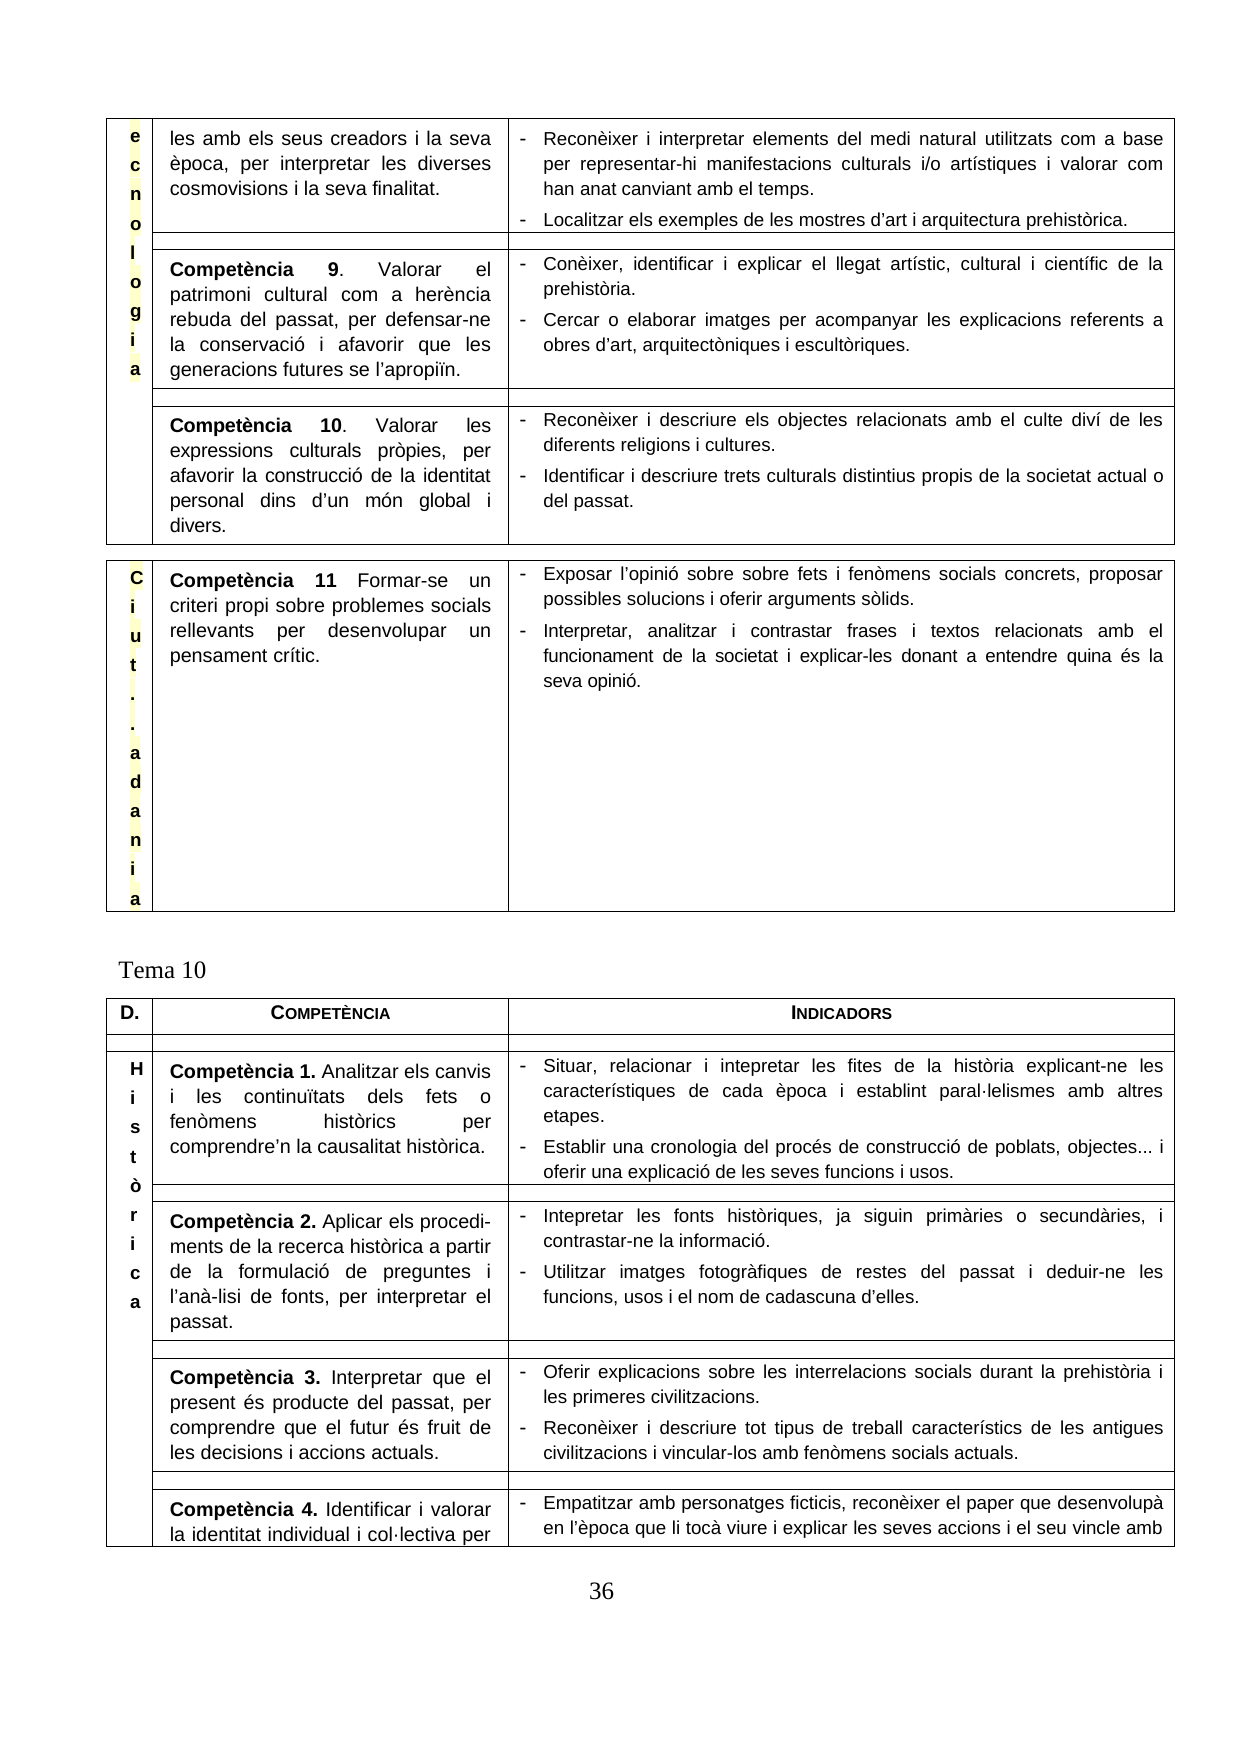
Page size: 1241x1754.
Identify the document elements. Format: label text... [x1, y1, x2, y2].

table_cell Competència 2. Aplicar els procedi-ments de la recerca històrica a partir de la formulació de preguntes i l’anà-lisi de fonts, per interpretar el passat. [153, 1202, 508, 1340]
table_cell [509, 1185, 1174, 1201]
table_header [509, 119, 1174, 232]
table_cell Competència 1. Analitzar els canvis i les continuïtats dels fets o fenòmens històrics per comprendre’n la causalitat històrica. [153, 1052, 508, 1183]
table_cell [509, 1472, 1174, 1489]
table_cell Competència 9. Valorar el patrimoni cultural com a herència rebuda del passat, per defensar-ne la conservació i afavorir que les generacions futures se l’apropiïn. [153, 250, 508, 388]
table_cell Competència 3. Interpretar que el present és producte del passat, per comprendre que el futur és fruit de les decisions i accions actuals. [153, 1359, 508, 1471]
table_cell [509, 1341, 1174, 1357]
table_cell [153, 1185, 508, 1201]
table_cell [509, 1490, 1174, 1546]
table_cell [153, 1035, 508, 1051]
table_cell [153, 1490, 508, 1546]
table_cell [153, 389, 508, 406]
table_cell [509, 1035, 1174, 1051]
table_header D. [107, 999, 152, 1033]
table_cell Intepretar les fonts històriques, ja siguin primàries o secundàries, i contrastar-ne la informació. Utilitzar imatges fotogràfiques de restes del passat i deduir-ne les funcions, usos i el nom de cadascuna d’elles. [509, 1202, 1174, 1340]
table_header Competència 11 Formar-se un criteri propi sobre problemes socials rellevants per desenvolupar un pensament crític. [153, 561, 508, 911]
table_cell [153, 1341, 508, 1357]
table_header Exposar l’opinió sobre sobre fets i fenòmens socials concrets, proposar possibles solucions i oferir arguments sòlids. Interpretar, analitzar i contrastar frases i textos relacionats amb el funcionament de la societat i explicar-les donant a entendre quina és la seva opinió. [509, 561, 1174, 911]
table_cell Oferir explicacions sobre les interrelacions socials durant la prehistòria i les primeres civilitzacions. Reconèixer i descriure tot tipus de treball característics de les antigues civilitzacions i vincular-los amb fenòmens socials actuals. [509, 1359, 1174, 1471]
table_header Competència [153, 999, 508, 1033]
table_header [153, 119, 508, 232]
table_cell Reconèixer i descriure els objectes relacionats amb el culte diví de les diferents religions i cultures. Identificar i descriure trets culturals distintius propis de la societat actual o del passat. [509, 407, 1174, 544]
table_header Tecnologia [107, 119, 152, 544]
table_cell Conèixer, identificar i explicar el llegat artístic, cultural i científic de la prehistòria. Cercar o elaborar imatges per acompanyar les explicacions referents a obres d’art, arquitectòniques i escultòriques. [509, 250, 1174, 388]
text Tema 10 [118, 955, 1122, 984]
table_header Indicadors [509, 999, 1174, 1033]
table_header Ciut..adania [107, 561, 152, 911]
table_cell Històrica [107, 1052, 152, 1546]
table_cell [509, 389, 1174, 406]
table_cell [509, 233, 1174, 249]
table_cell Competència 10. Valorar les expressions culturals pròpies, per afavorir la construcció de la identitat personal dins d’un món global i divers. [153, 407, 508, 544]
table_cell [153, 1472, 508, 1489]
table_cell [153, 233, 508, 249]
table_cell Situar, relacionar i intepretar les fites de la història explicant-ne les característiques de cada època i establint paral·lelismes amb altres etapes. Establir una cronologia del procés de construcció de poblats, objectes... i oferir una explicació de les seves funcions i usos. [509, 1052, 1174, 1183]
table_cell [107, 1035, 152, 1051]
